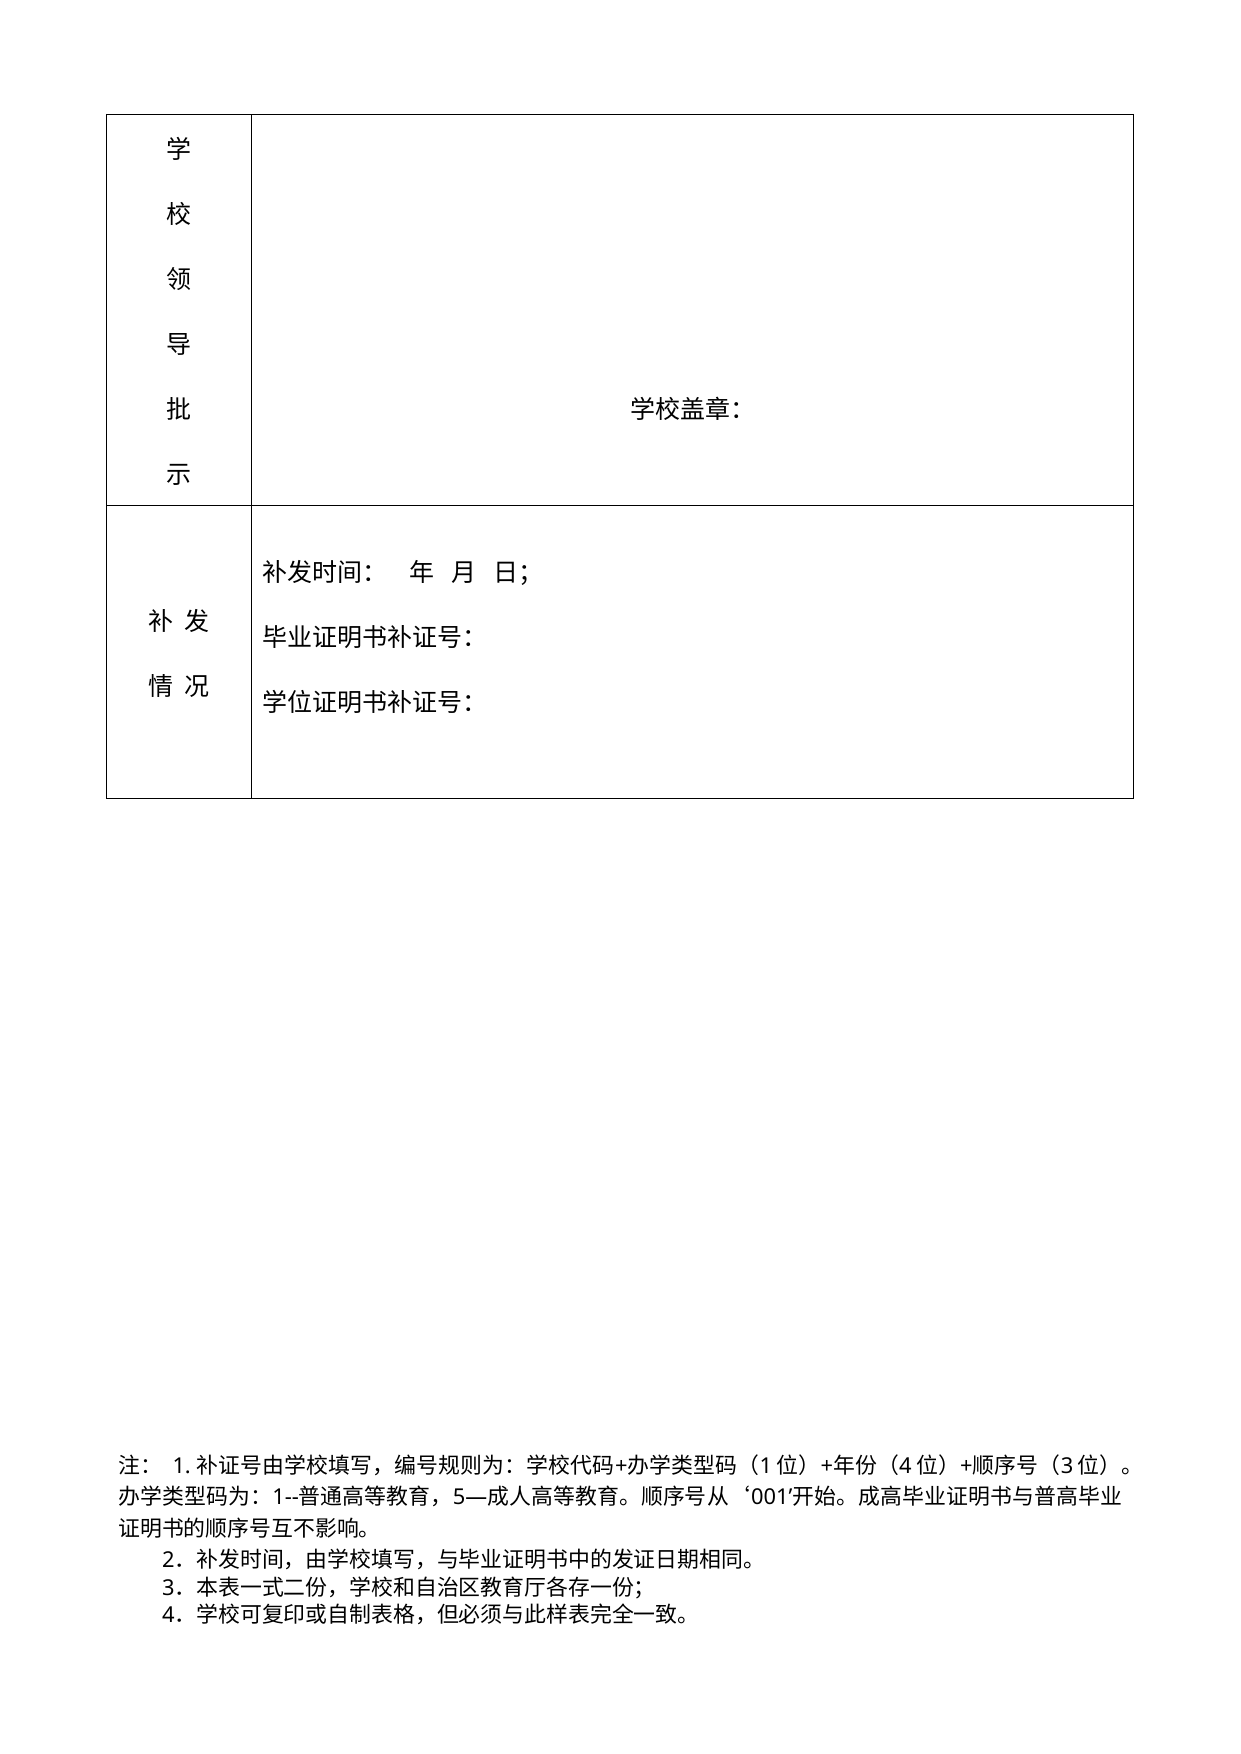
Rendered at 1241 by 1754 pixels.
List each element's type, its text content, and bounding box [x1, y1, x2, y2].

table_cell 补 发 情 况 [107, 506, 251, 798]
table_cell 补发时间： 年 月 日； 毕业证明书补证号： 学位证明书补证号： [252, 506, 1133, 798]
table_cell 学 校 领 导 批 示 [107, 115, 251, 505]
table_cell 学校盖章： [252, 115, 1133, 505]
